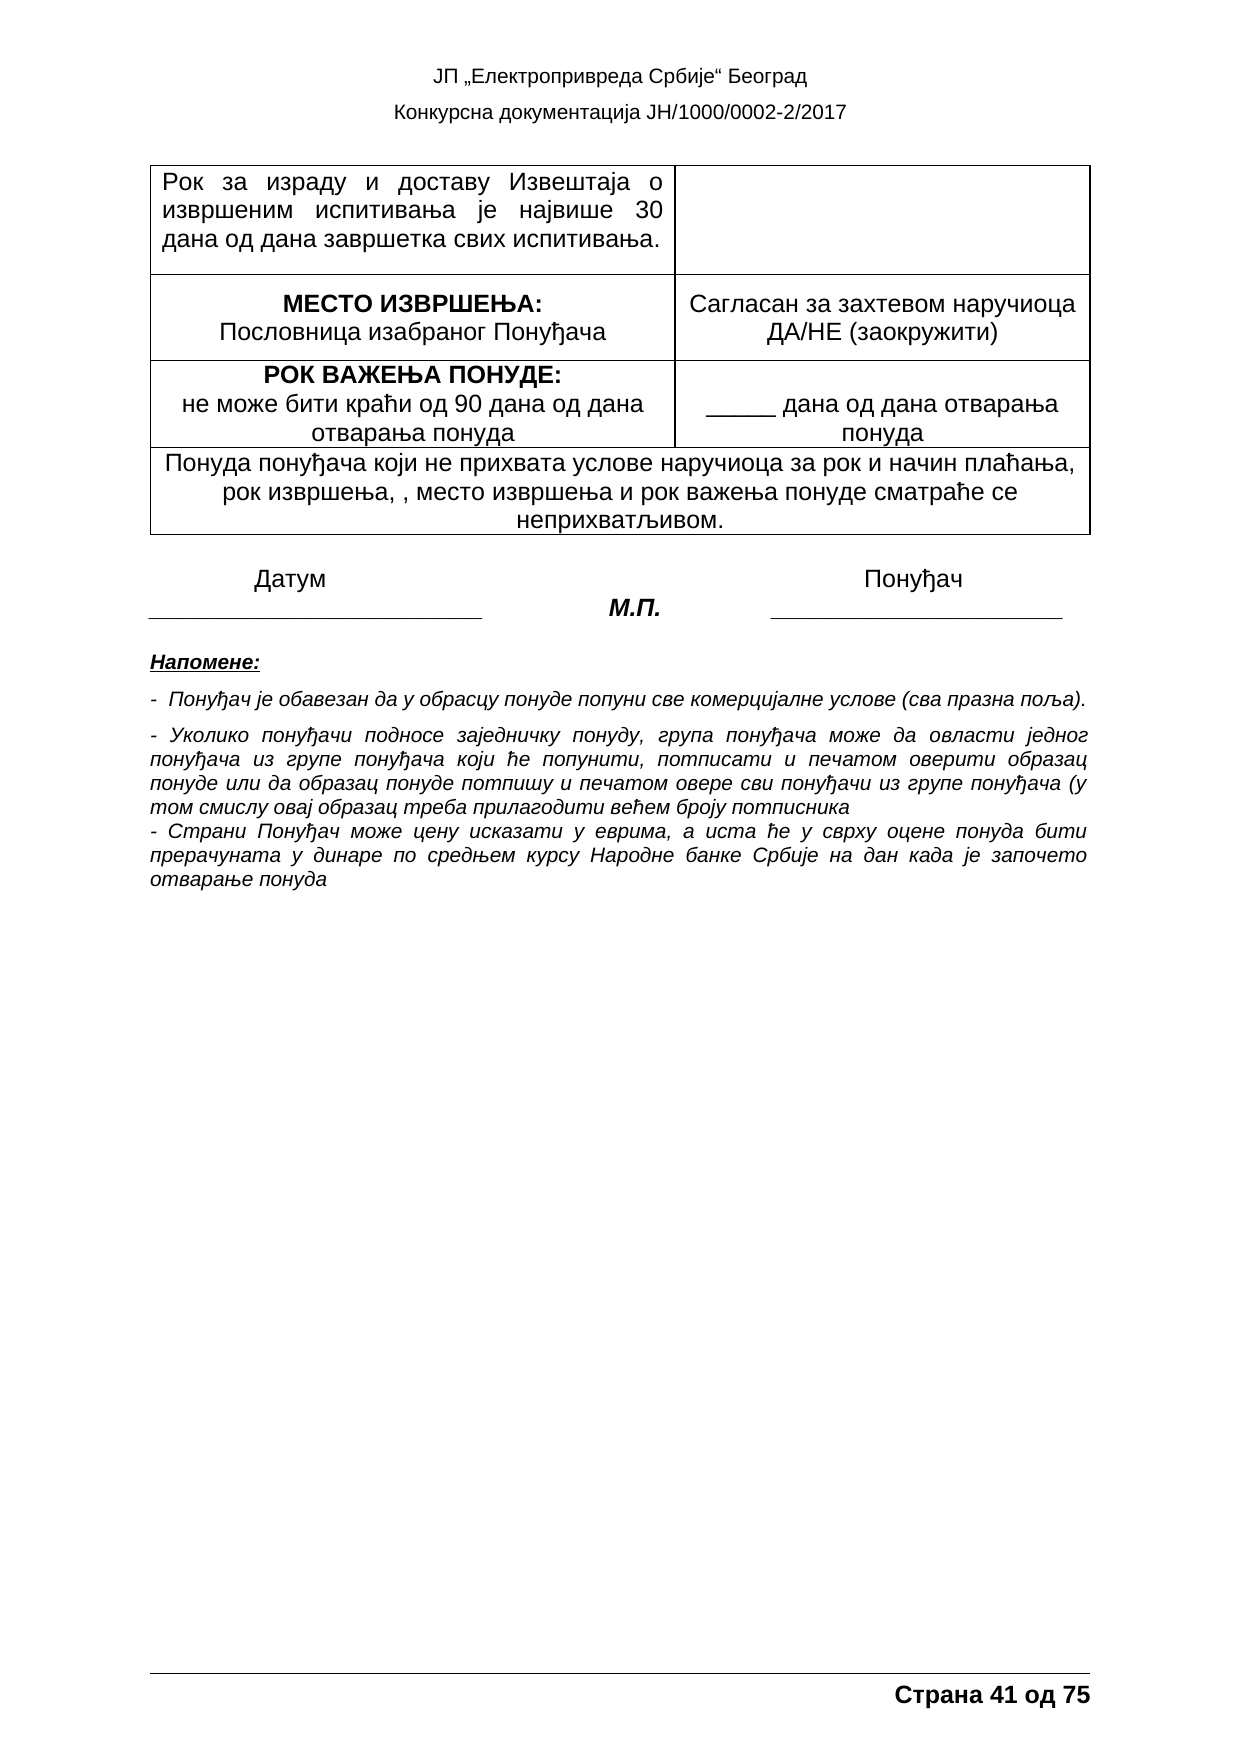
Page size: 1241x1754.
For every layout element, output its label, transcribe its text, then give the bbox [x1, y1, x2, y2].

table_cell РОК ВАЖЕЊА ПОНУДЕ: не може бити краћи од 90 дана од дана отварања понуда [151, 361, 674, 447]
text - Уколико понуђачи подносе заједничку понуду, група понуђача може да овласти једног понуђача из групе понуђача који ће попунити, потписати и печатом оверити образац понуде или да образац понуде потпишу и печатом овере сви понуђачи из групе понуђача (у том смислу овај образац треба прилагодити већем броју потписника [150, 723, 1090, 819]
text ________________________ М.П. _____________________ [150, 593, 1090, 621]
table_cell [151, 166, 674, 274]
text - Страни Понуђач може цену исказати у eврима, а иста ће у сврху оцене понуда бити прерачуната у динаре по средњем курсу Народне банке Србије на дан када је започето отварање понуда [150, 819, 1090, 891]
text Датум Понуђач [150, 564, 1090, 593]
table_cell _____ дана од дана отварања понуда [676, 361, 1089, 447]
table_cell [676, 166, 1089, 274]
table_cell МЕСТО ИЗВРШЕЊА: Пословница изабраног Понуђача [151, 275, 674, 359]
text Напомене: [150, 650, 1090, 674]
text - Понуђач је обавезан да у обрасцу понуде попуни све комерцијалне услове (сва празна поља). [150, 687, 1090, 711]
table_cell Сагласан за захтевом наручиоца ДА/НЕ (заокружити) [676, 275, 1089, 359]
table_cell Понуда понуђача који не прихвата услове наручиоца за рок и начин плаћања, рок извршења, , место извршења и рок важења понуде сматраће се неприхватљивом. [151, 448, 1089, 534]
